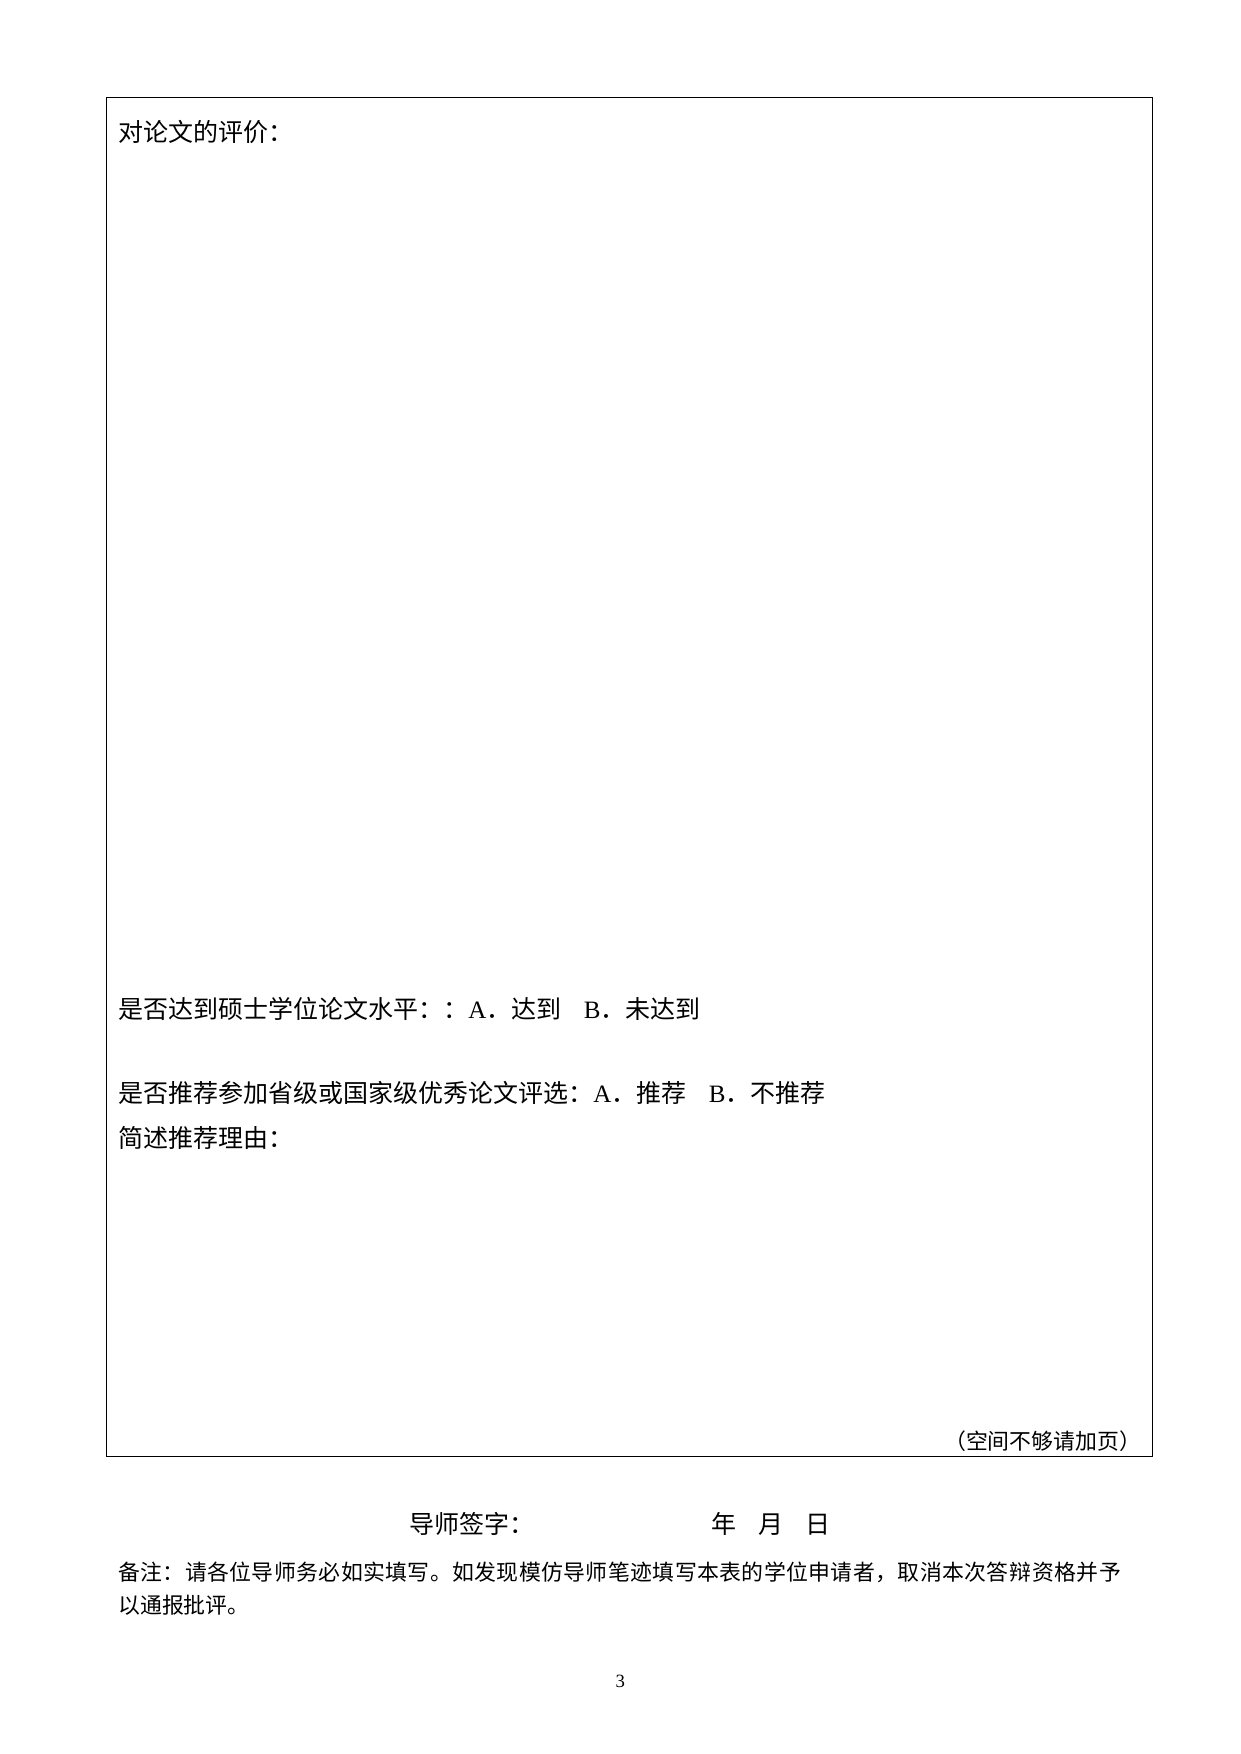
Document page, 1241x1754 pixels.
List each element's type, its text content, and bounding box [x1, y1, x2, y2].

text 备注：请各位导师务必如实填写。如发现模仿导师笔迹填写本表的学位申请者，取消本次答辩资格并予以通报批评。 [118, 1555, 1122, 1620]
table_header 对论文的评价： 是否达到硕士学位论文水平：：A．达到 B．未达到 是否推荐参加省级或国家级优秀论文评选：A．推荐 B．不推荐 简述推荐理由： （空间不够请加页） [107, 98, 1152, 1456]
text 导师签字： 年 月 日 [118, 1490, 1122, 1555]
